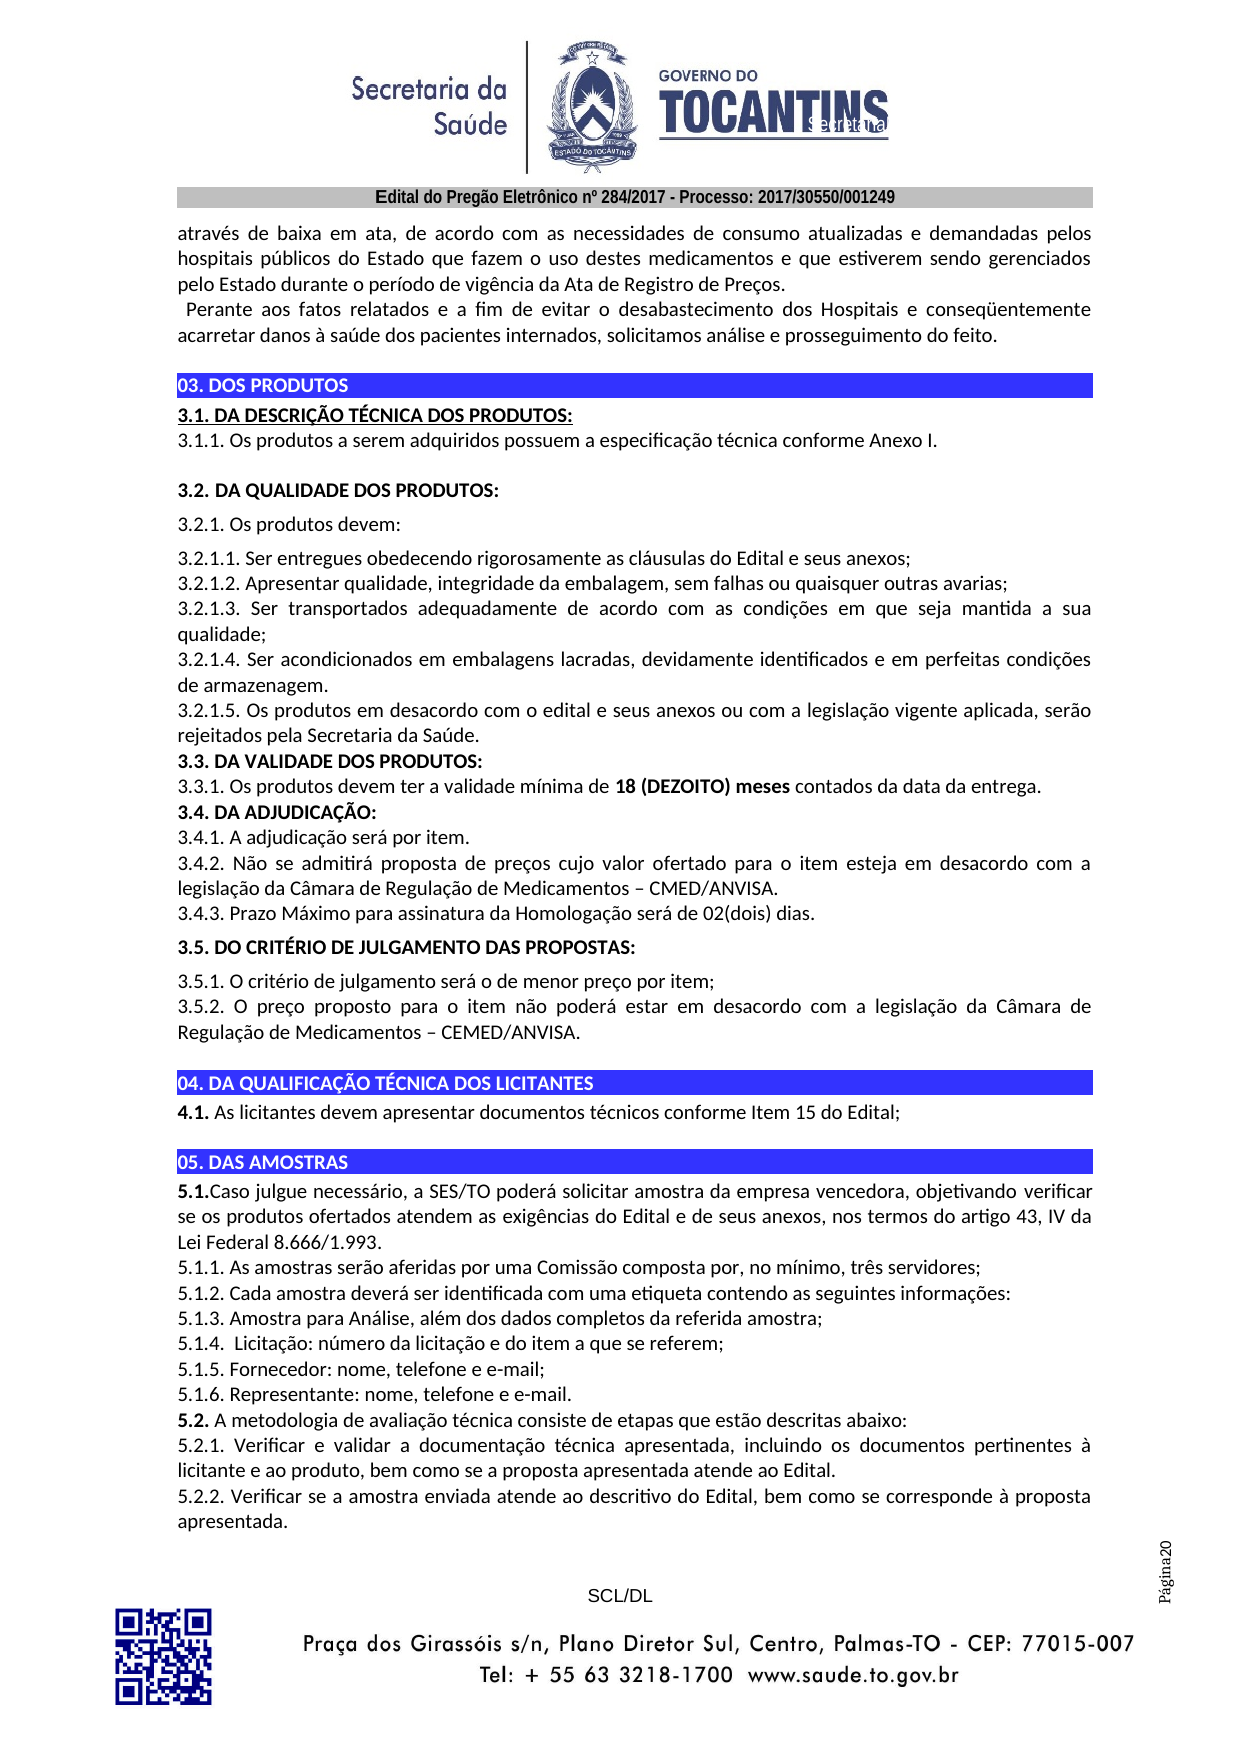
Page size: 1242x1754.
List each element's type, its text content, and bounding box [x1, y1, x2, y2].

text 3.4.1. A adjudicação será por item. [177, 824, 1093, 850]
text 3.2.1.1. Ser entregues obedecendo rigorosamente as cláusulas do Edital e seus anexos; [177, 545, 1093, 570]
text 3.2.1.5. Os produtos em desacordo com o edital e seus anexos ou com a legislação vigente aplicada, serão rejeitados pela Secretaria da Saúde. [177, 697, 1093, 748]
text 3.4. DA ADJUDICAÇÃO: [177, 799, 1093, 824]
text 03. DOS PRODUTOS [177, 373, 1093, 398]
list 5.2.2. Verificar se a amostra enviada atende ao descritivo do Edital, bem como se corresponde à proposta apresentada. [177, 1483, 1093, 1534]
list 5.2.1. Verificar e validar a documentação técnica apresentada, incluindo os documentos pertinentes à licitante e ao produto, bem como se a proposta apresentada atende ao Edital. [177, 1432, 1093, 1483]
text 3.3. DA VALIDADE DOS PRODUTOS: [177, 748, 1093, 773]
text 3.4.3. Prazo Máximo para assinatura da Homologação será de 02(dois) dias. [177, 901, 1093, 926]
text 3.2.1.4. Ser acondicionados em embalagens lacradas, devidamente identificados e em perfeitas condições de armazenagem. [177, 646, 1093, 697]
text 4.1. As licitantes devem apresentar documentos técnicos conforme Item 15 do Edital; [177, 1099, 1093, 1124]
text 3.5.2. O preço proposto para o item não poderá estar em desacordo com a legislação da Câmara de Regulação de Medicamentos – CEMED/ANVISA. [177, 993, 1093, 1044]
text 05. DAS AMOSTRAS [177, 1149, 1093, 1174]
text 5.2. A metodologia de avaliação técnica consiste de etapas que estão descritas abaixo: [177, 1407, 1093, 1432]
text 3.5.1. O critério de julgamento será o de menor preço por item; [177, 968, 1093, 993]
list 5.1.4. Licitação: número da licitação e do item a que se referem; [177, 1331, 1093, 1356]
list 5.1.3. Amostra para Análise, além dos dados completos da referida amostra; [177, 1305, 1093, 1331]
text 04. DA QUALIFICAÇÃO TÉCNICA DOS LICITANTES [177, 1070, 1093, 1095]
text 5.1.Caso julgue necessário, a SES/TO poderá solicitar amostra da empresa vencedora, objetivando verificar se os produtos ofertados atendem as exigências do Edital e de seus anexos, nos termos do artigo 43, IV da Lei Federal 8.666/1.993. [177, 1178, 1093, 1254]
text 3.3.1. Os produtos devem ter a validade mínima de 18 (DEZOITO) meses contados da data da entrega. [177, 773, 1093, 799]
text Perante aos fatos relatados e a fim de evitar o desabastecimento dos Hospitais e conseqüentemente acarretar danos à saúde dos pacientes internados, solicitamos análise e prosseguimento do feito. [177, 296, 1093, 347]
picture [0, 0, 1154, 189]
list 5.1.1. As amostras serão aferidas por uma Comissão composta por, no mínimo, três servidores; [177, 1254, 1093, 1280]
list 5.1.5. Fornecedor: nome, telefone e e-mail; [177, 1356, 1093, 1381]
text 3.1.1. Os produtos a serem adquiridos possuem a especificação técnica conforme Anexo I. [177, 427, 1093, 453]
text 3.2.1. Os produtos devem: [177, 511, 1093, 536]
picture [111, 1604, 1134, 1709]
text 3.1. DA DESCRIÇÃO TÉCNICA DOS PRODUTOS: [177, 402, 1093, 427]
list DA QUALIDADE DOS PRODUTOS: [177, 477, 1093, 503]
list 5.1.2. Cada amostra deverá ser identificada com uma etiqueta contendo as seguintes informações: [177, 1280, 1093, 1305]
text 3.2.1.2. Apresentar qualidade, integridade da embalagem, sem falhas ou quaisquer outras avarias; [177, 570, 1093, 596]
text 3.5. DO CRITÉRIO DE JULGAMENTO DAS PROPOSTAS: [177, 934, 1093, 960]
list 5.1.6. Representante: nome, telefone e e-mail. [177, 1381, 1093, 1407]
text 3.2.1.3. Ser transportados adequadamente de acordo com as condições em que seja mantida a sua qualidade; [177, 596, 1093, 646]
text 3.4.2. Não se admitirá proposta de preços cujo valor ofertado para o item esteja em desacordo com a legislação da Câmara de Regulação de Medicamentos – CMED/ANVISA. [177, 850, 1093, 901]
